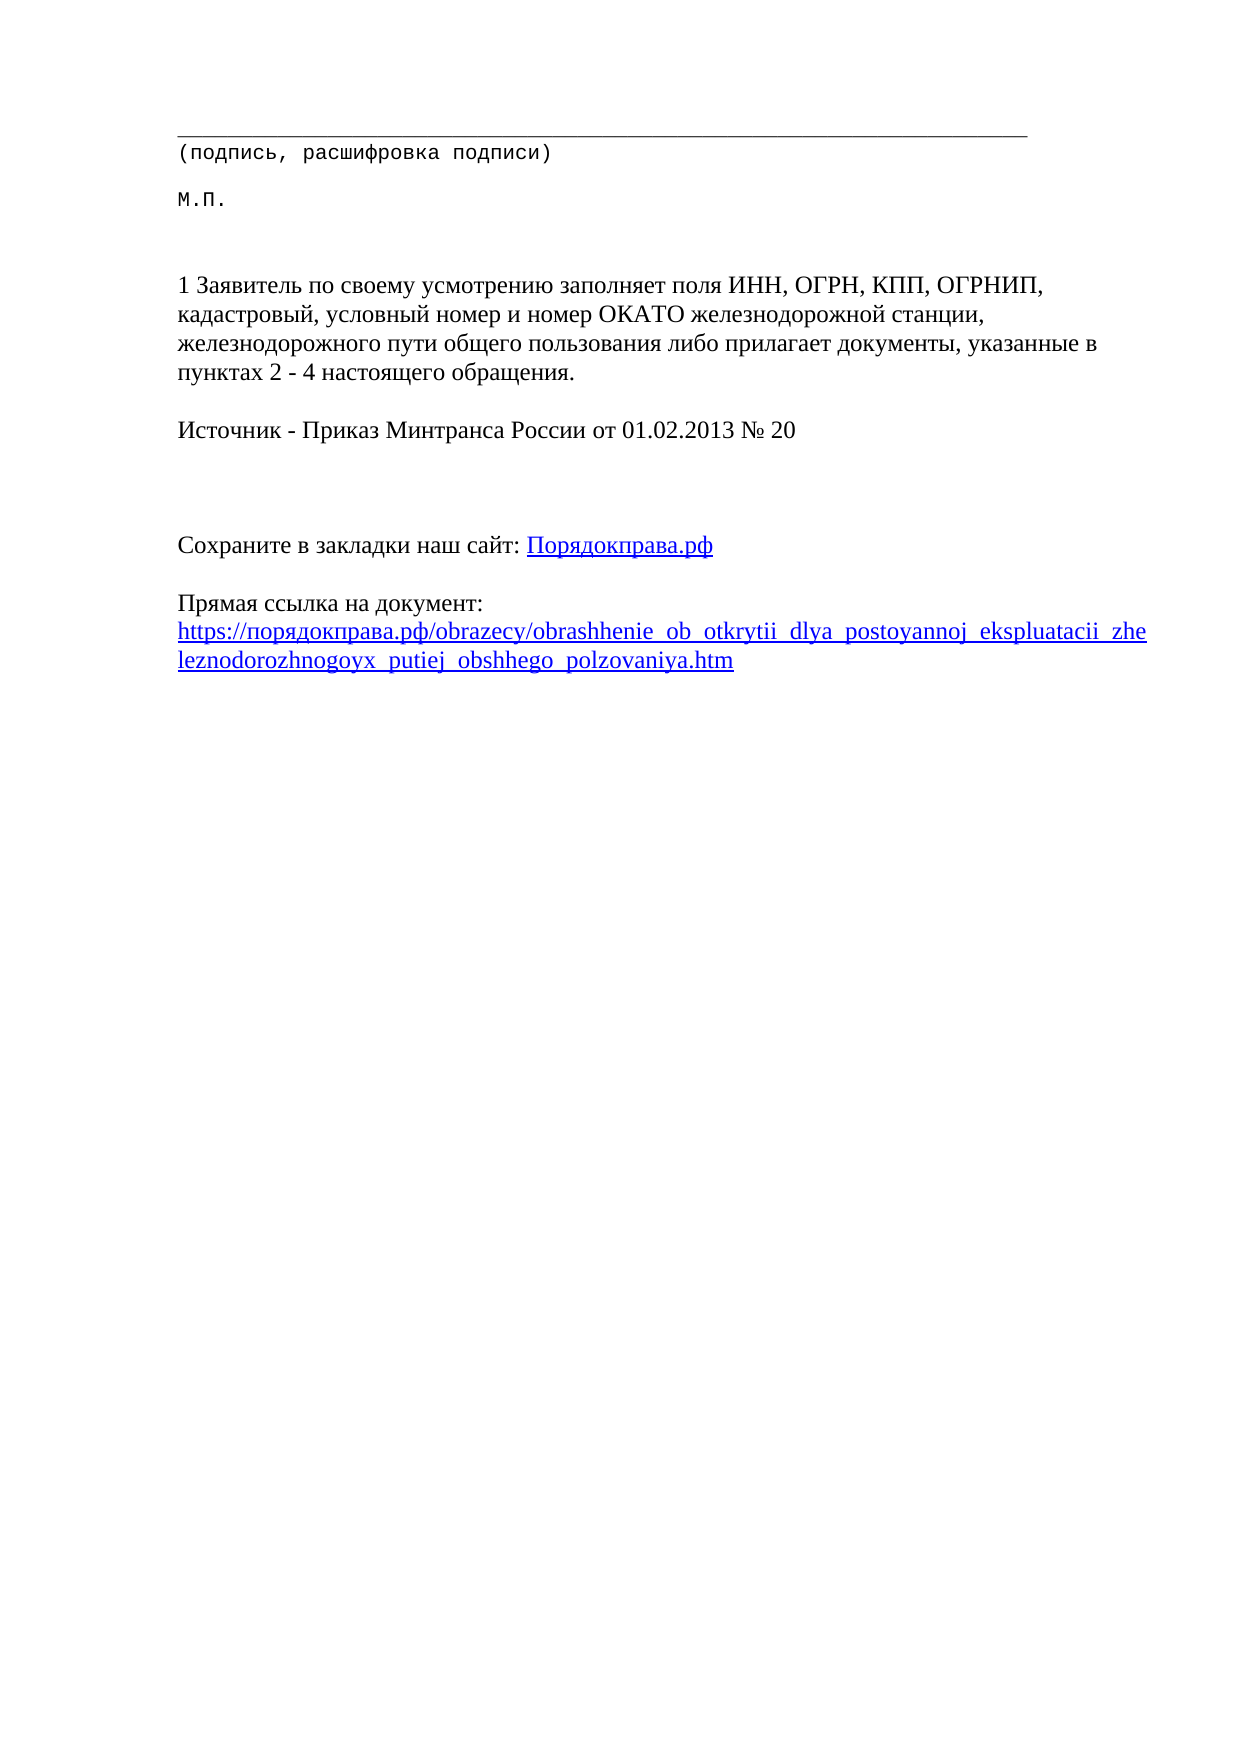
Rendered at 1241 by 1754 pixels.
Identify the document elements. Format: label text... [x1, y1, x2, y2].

text Источник - Приказ Минтранса России от 01.02.2013 № 20 [177, 415, 1152, 443]
text Сохраните в закладки наш сайт: Порядокправа.рф Прямая ссылка на документ: https://порядокправа.рф/obrazecy/obrashhenie_ob_otkrytii_dlya_postoyannoj_ekspluatacii_zheleznodorozhnogoyx_putiej_obshhego_polzovaniya.htm [177, 473, 1152, 674]
text 1 Заявитель по своему усмотрению заполняет поля ИНН, ОГРН, КПП, ОГРНИП, кадастровый, условный номер и номер ОКАТО железнодорожной станции, железнодорожного пути общего пользования либо прилагает документы, указанные в пунктах 2 - 4 настоящего обращения. [177, 271, 1152, 386]
text ____________________________________________________________________ [177, 118, 1152, 142]
text (подпись, расшифровка подписи) [177, 142, 1152, 165]
text М.П. [177, 189, 1152, 213]
